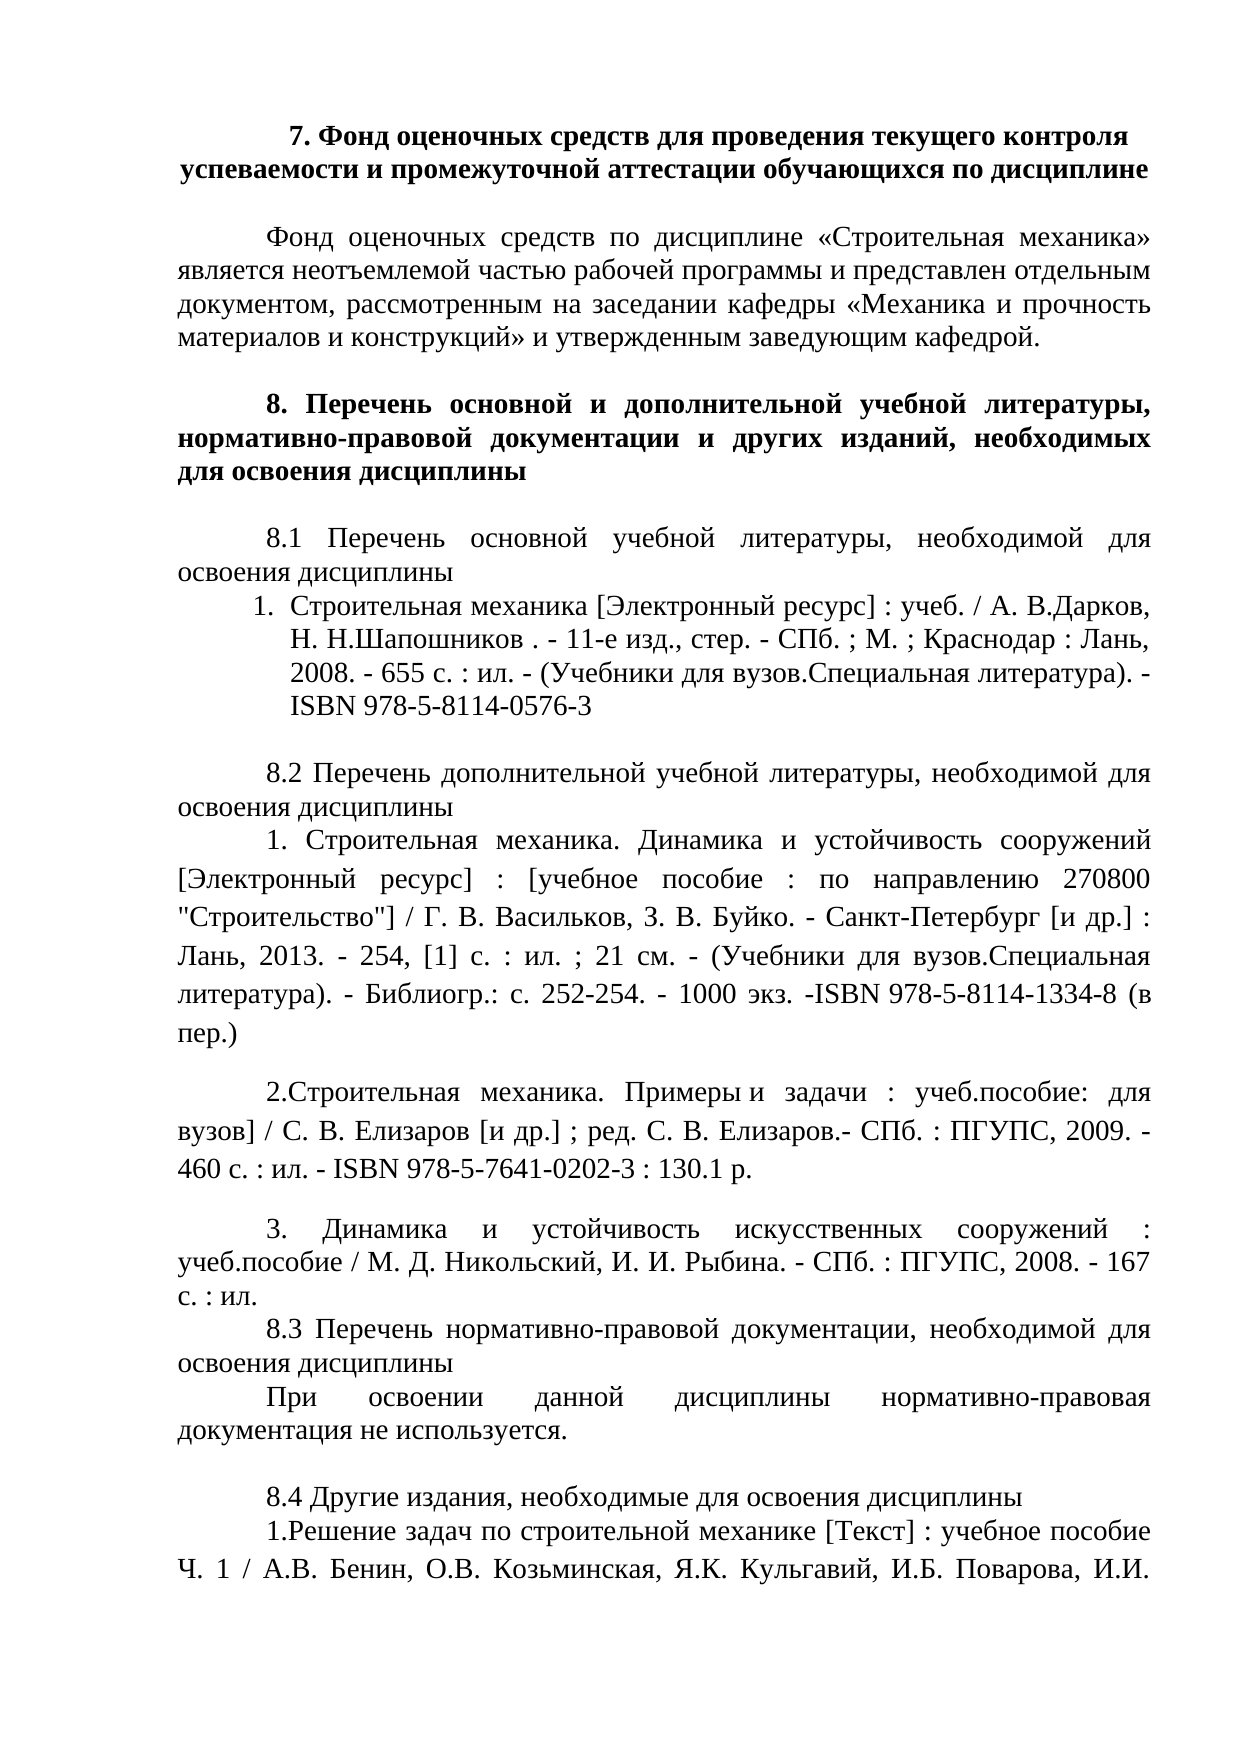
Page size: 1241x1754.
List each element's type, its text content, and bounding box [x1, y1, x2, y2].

text 8.3 Перечень нормативно-правовой документации, необходимой для освоения дисциплины [177, 1312, 1152, 1379]
list Строительная механика [Электронный ресурс] : учеб. / А. В.Дарков, Н. Н.Шапошников . - 11-е изд., стер. - СПб. ; М. ; Краснодар : Лань, 2008. - 655 с. : ил. - (Учебники для вузов.Специальная литература). - ISBN 978-5-8114-0576-3 [252, 588, 1152, 722]
text 7. Фонд оценочных средств для проведения текущего контроля успеваемости и промежуточной аттестации обучающихся по дисциплине [177, 118, 1152, 185]
text При освоении данной дисциплины нормативно-правовая документация не используется. [177, 1379, 1152, 1446]
text 3. Динамика и устойчивость искусственных сооружений : учеб.пособие / М. Д. Никольский, И. И. Рыбина. - СПб. : ПГУПС, 2008. - 167 с. : ил. [177, 1211, 1152, 1312]
text 8.2 Перечень дополнительной учебной литературы, необходимой для освоения дисциплины [177, 755, 1152, 822]
text 2.Строительная механика. Примеры и задачи : учеб.пособие: для вузов] / С. В. Елизаров [и др.] ; ред. С. В. Елизаров.- СПб. : ПГУПС, 2009. - 460 с. : ил. - ISBN 978-5-7641-0202-3 : 130.1 р. [177, 1074, 1152, 1185]
text 1. Строительная механика. Динамика и устойчивость сооружений [Электронный ресурс] : [учебное пособие : по направлению 270800 "Строительство"] / Г. В. Васильков, З. В. Буйко. - Санкт-Петербург [и др.] : Лань, 2013. - 254, [1] с. : ил. ; 21 см. - (Учебники для вузов.Специальная литература). - Библиогр.: с. 252-254. - 1000 экз. -ISBN 978-5-8114-1334-8 (в пер.) [177, 822, 1152, 1049]
text 8.4 Другие издания, необходимые для освоения дисциплины [177, 1479, 1152, 1513]
text Фонд оценочных средств по дисциплине «Строительная механика» является неотъемлемой частью рабочей программы и представлен отдельным документом, рассмотренным на заседании кафедры «Механика и прочность материалов и конструкций» и утвержденным заведующим кафедрой. [177, 219, 1152, 353]
text 8.1 Перечень основной учебной литературы, необходимой для освоения дисциплины [177, 521, 1152, 588]
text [177, 1513, 1152, 1585]
text 8. Перечень основной и дополнительной учебной литературы, нормативно-правовой документации и других изданий, необходимых для освоения дисциплины [177, 386, 1152, 487]
